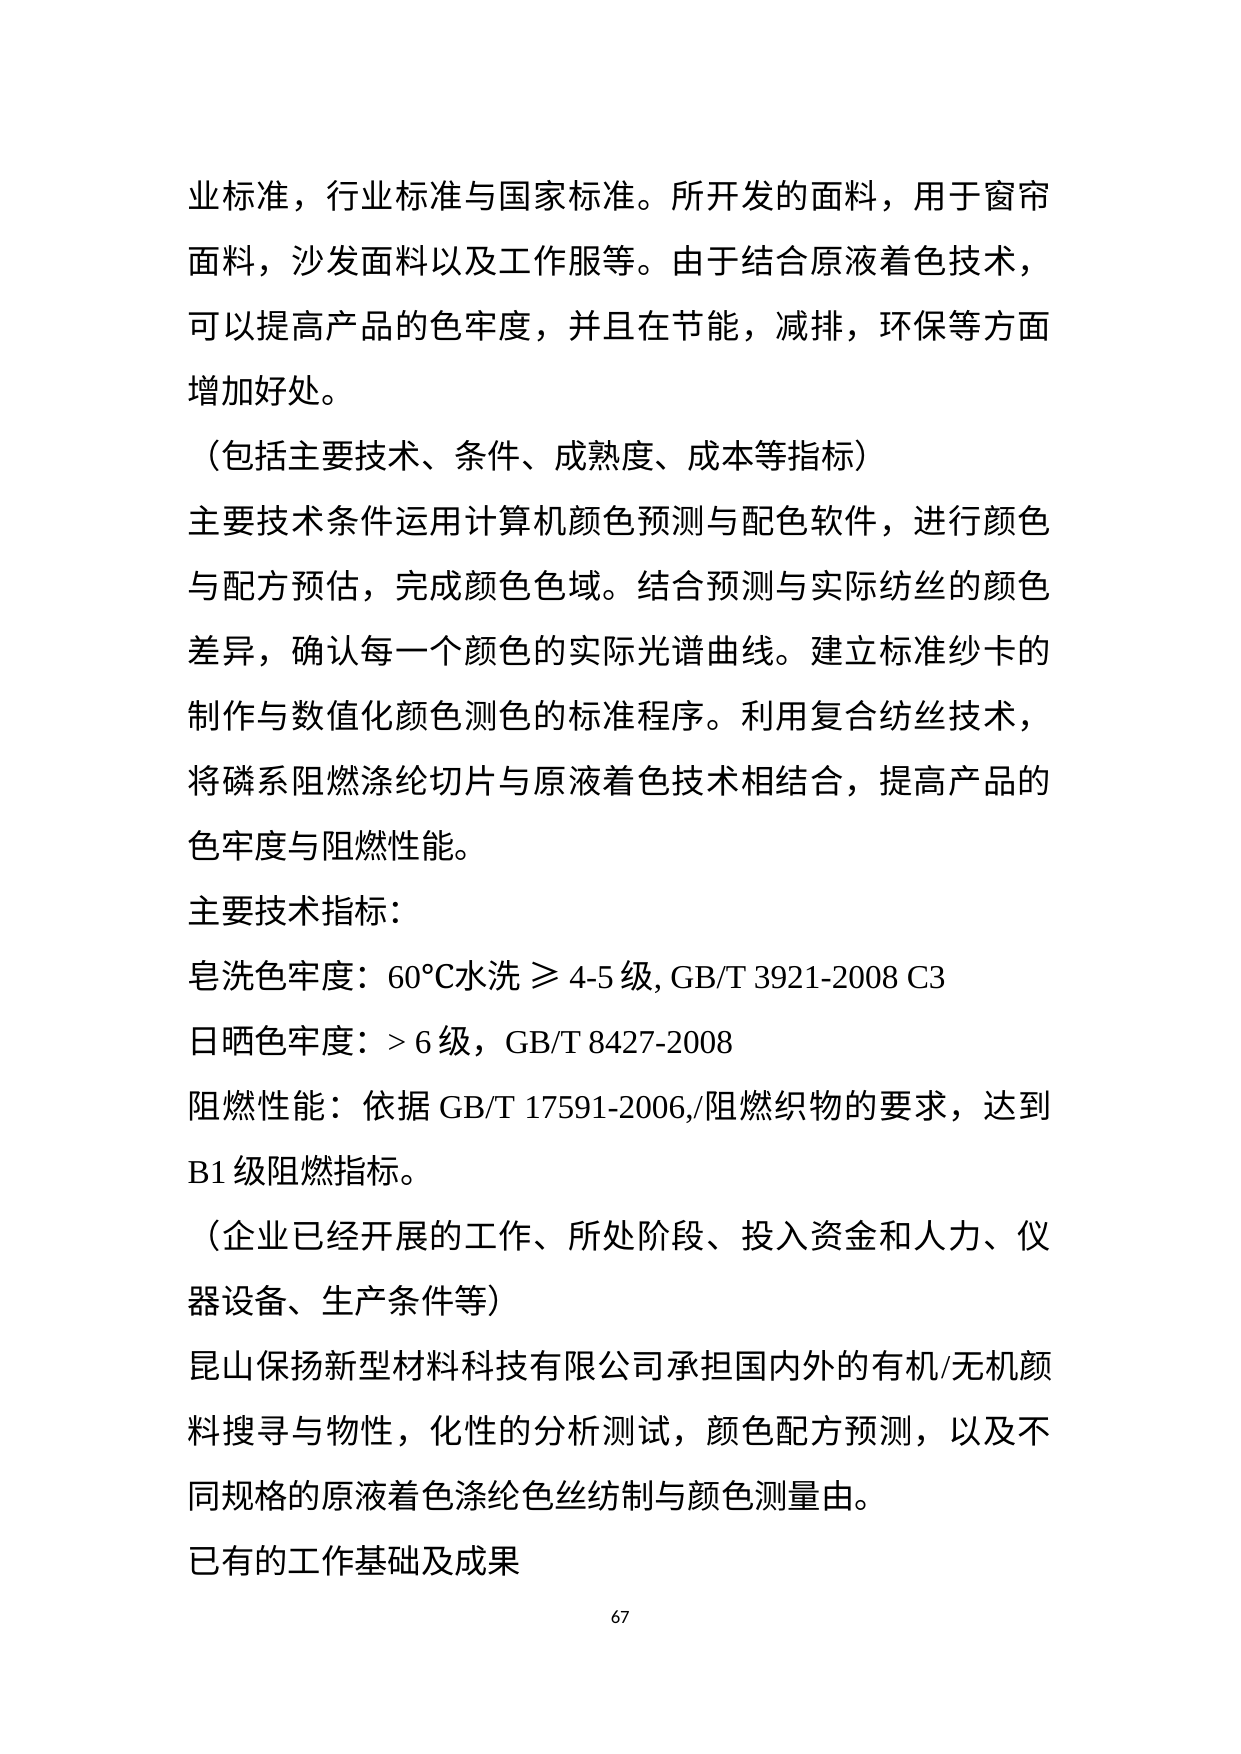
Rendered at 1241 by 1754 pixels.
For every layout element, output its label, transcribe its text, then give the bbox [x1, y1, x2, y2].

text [187, 162, 1053, 422]
text 主要技术条件运用计算机颜色预测与配色软件，进行颜色与配方预估，完成颜色色域。结合预测与实际纺丝的颜色差异，确认每一个颜色的实际光谱曲线。建立标准纱卡的制作与数值化颜色测色的标准程序。利用复合纺丝技术，将磷系阻燃涤纶切片与原液着色技术相结合，提高产品的色牢度与阻燃性能。 [187, 487, 1053, 877]
text 主要技术指标： [187, 877, 1053, 942]
text （包括主要技术、条件、成熟度、成本等指标） [187, 422, 1053, 487]
text 日晒色牢度：> 6级，GB/T 8427-2008 [187, 1007, 1053, 1072]
text 阻燃性能：依据GB/T 17591-2006,/阻燃织物的要求，达到B1级阻燃指标。 [187, 1072, 1053, 1202]
text 已有的工作基础及成果 [187, 1527, 1053, 1592]
text 昆山保扬新型材料科技有限公司承担国内外的有机/无机颜料搜寻与物性，化性的分析测试，颜色配方预测，以及不同规格的原液着色涤纶色丝纺制与颜色测量由。 [187, 1332, 1053, 1527]
text 皂洗色牢度：60℃水洗 ≥ 4-5级, GB/T 3921-2008 C3 [187, 942, 1053, 1007]
text （企业已经开展的工作、所处阶段、投入资金和人力、仪器设备、生产条件等） [187, 1202, 1053, 1332]
